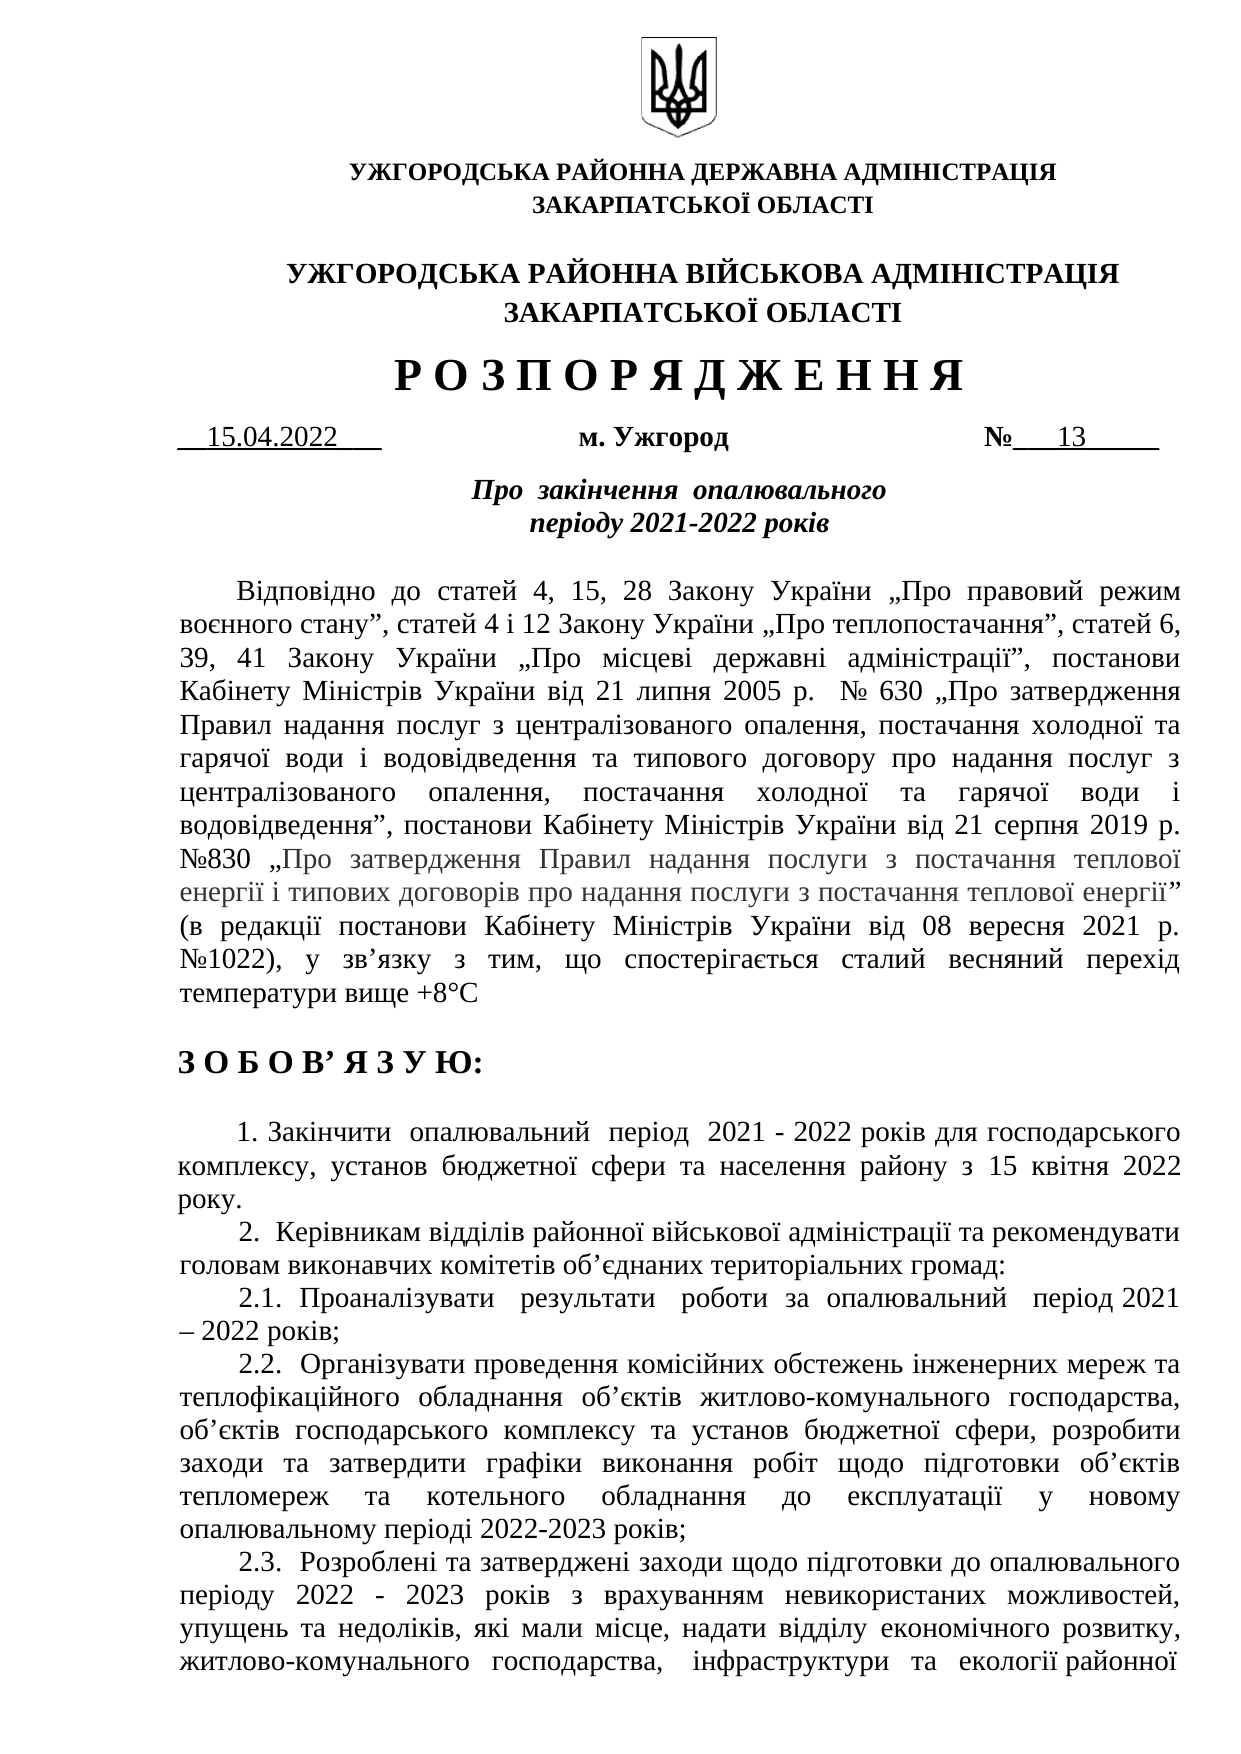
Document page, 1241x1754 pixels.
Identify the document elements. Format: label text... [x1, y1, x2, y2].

text Р О З П О Р Я Д Ж Е Н Н Я [177, 347, 1181, 400]
text Закарпатської області [224, 190, 1181, 218]
text 2. Керівникам відділів районної військової адміністрації та рекомендувати головам виконавчих комітетів об’єднаних територіальних громад: [179, 1215, 1181, 1281]
text Про закінчення опалювального [177, 472, 1181, 506]
text __15.04.2022___ м. Ужгород №___13_____ [177, 419, 1181, 453]
text 2.1. Проаналізувати результати роботи за опалювальний період 2021 – 2022 років; [179, 1281, 1181, 1347]
text Відповідно до статей 4, 15, 28 Закону України „Про правовий режим воєнного стану”, статей 4 і 12 Закону України „Про теплопостачання”, статей 6, 39, 41 Закону України „Про місцеві державні адміністрації”, постанови Кабінету Міністрів України від 21 липня 2005 р. № 630 „Про затвердження Правил надання послуг з централізованого опалення, постачання холодної та гарячої води і водовідведення та типового договору про надання послуг з централізованого опалення, постачання холодної та гарячої води і водовідведення”, постанови Кабінету Міністрів України від 21 серпня 2019 р. №830 „Про затвердження Правил надання послуги з постачання теплової енергії і типових договорів про надання послуги з постачання теплової енергії” (в редакції постанови Кабінету Міністрів України від 08 вересня 2021 р. №1022), у зв’язку з тим, що спостерігається сталий весняний перехід температури вище +8°С [179, 573, 1181, 1009]
text ЗАКАРПАТСЬКОЇ ОБЛАСТІ [224, 295, 1181, 328]
text періоду 2021-2022 років [177, 506, 1181, 539]
picture [641, 37, 717, 138]
text УЖГОРОДСЬКА РАЙОННА ВІЙСЬКОВА адміністрація [224, 256, 1181, 290]
text 1. Закінчити опалювальний період 2021 - 2022 років для господарського комплексу, установ бюджетної сфери та населення району з 15 квітня 2022 року. [177, 1114, 1181, 1215]
text 2.2. Організувати проведення комісійних обстежень інженерних мереж та теплофікаційного обладнання об’єктів житлово-комунального господарства, об’єктів господарського комплексу та установ бюджетної сфери, розробити заходи та затвердити графіки виконання робіт щодо підготовки об’єктів тепломереж та котельного обладнання до експлуатації у новому опалювальному періоді 2022-2023 років; [179, 1347, 1181, 1545]
text З О Б О В’ Я З У Ю: [177, 1042, 1181, 1081]
text 2.3. Розроблені та затверджені заходи щодо підготовки до опалювального періоду 2022 - 2023 років з врахуванням невикористаних можливостей, упущень та недоліків, які мали місце, надати відділу економічного розвитку, житлово-комунального господарства, інфраструктури та екології районної [179, 1545, 1181, 1677]
text Ужгородська районна державна адміністрація [224, 157, 1181, 185]
